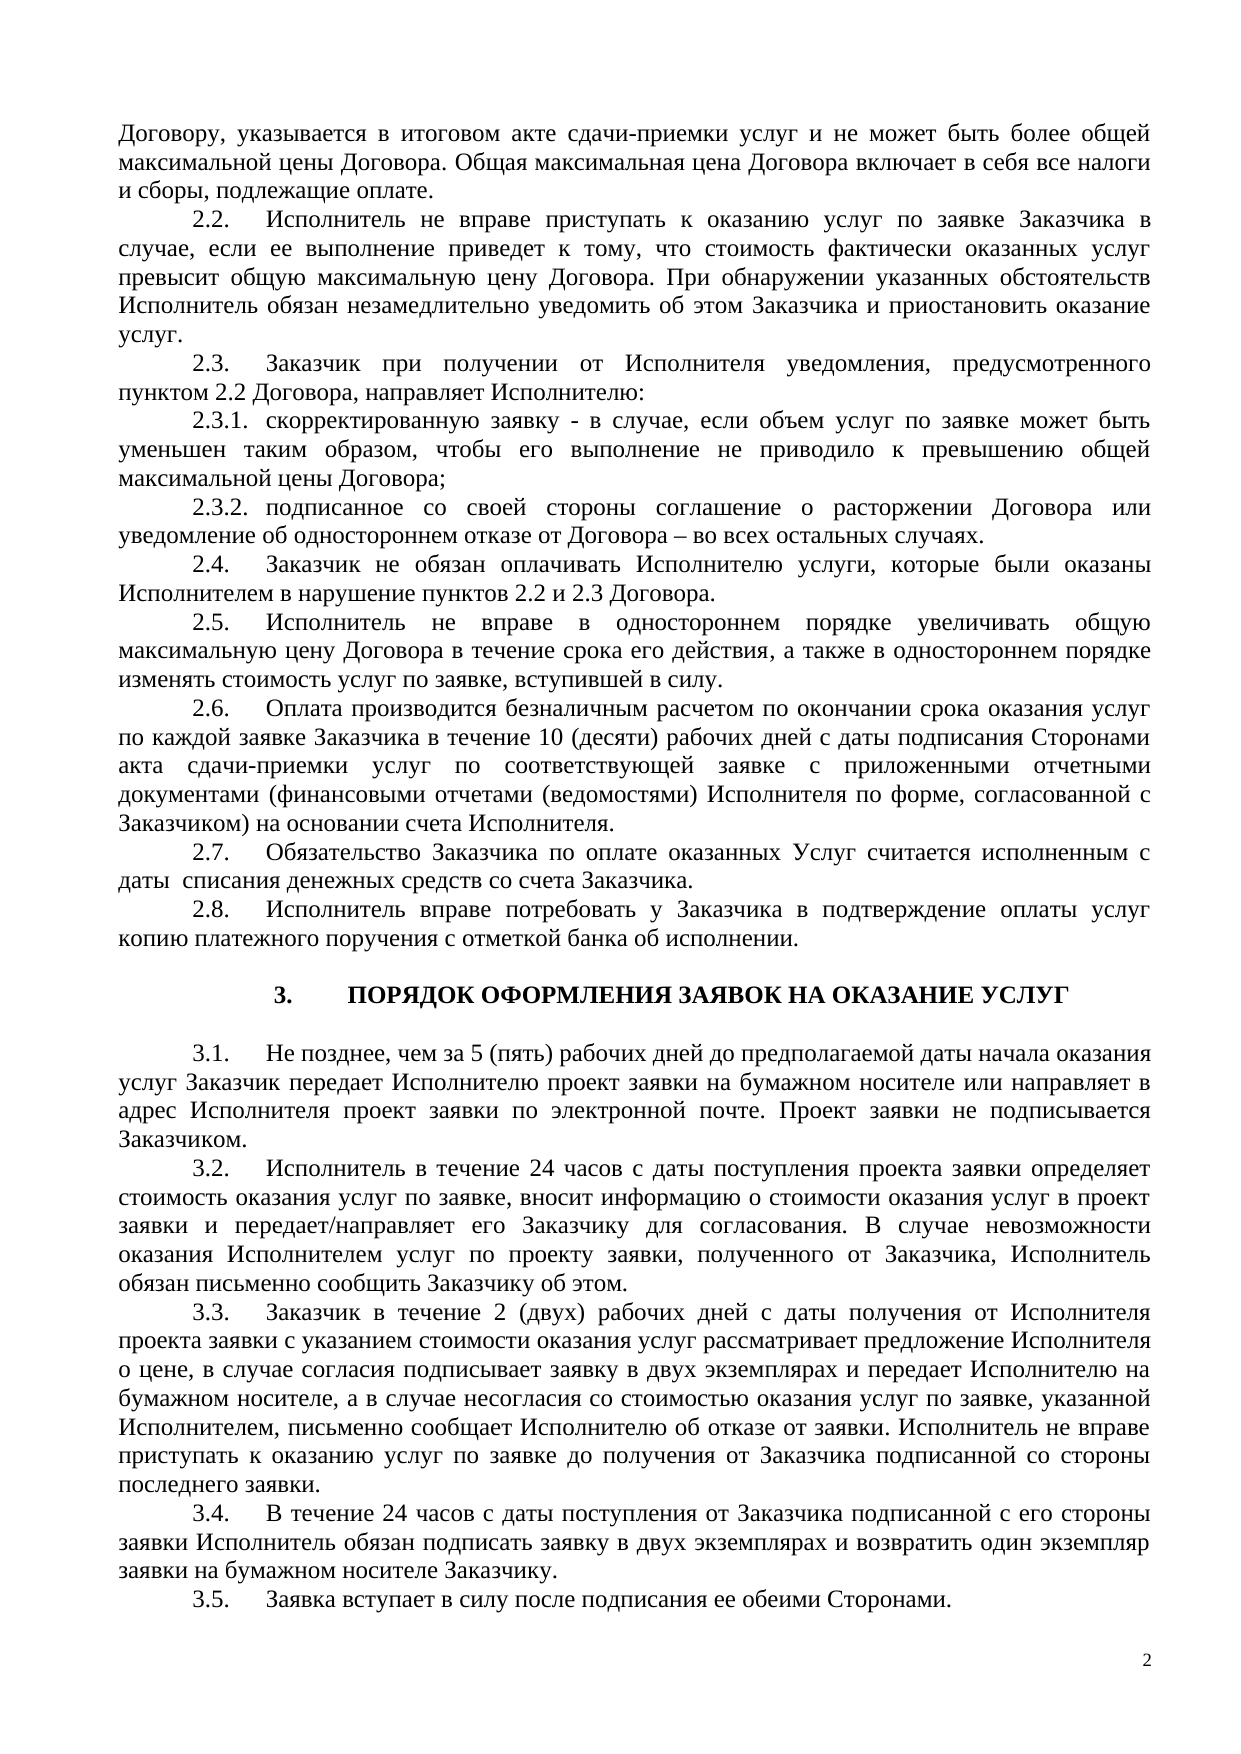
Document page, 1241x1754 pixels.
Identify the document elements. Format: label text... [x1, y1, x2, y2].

list В течение 24 часов с даты поступления от Заказчика подписанной с его стороны заявки Исполнитель обязан подписать заявку в двух экземплярах и возвратить один экземпляр заявки на бумажном носителе Заказчику. [118, 1498, 1152, 1584]
list Исполнитель не вправе приступать к оказанию услуг по заявке Заказчика в случае, если ее выполнение приведет к тому, что стоимость фактически оказанных услуг превысит общую максимальную цену Договора. При обнаружении указанных обстоятельств Исполнитель обязан незамедлительно уведомить об этом Заказчика и приостановить оказание услуг. [118, 204, 1152, 348]
list Обязательство Заказчика по оплате оказанных Услуг считается исполненным с даты списания денежных средств со счета Заказчика. [118, 837, 1152, 894]
list Не позднее, чем за 5 (пять) рабочих дней до предполагаемой даты начала оказания услуг Заказчик передает Исполнителю проект заявки на бумажном носителе или направляет в адрес Исполнителя проект заявки по электронной почте. Проект заявки не подписывается Заказчиком. [118, 1038, 1152, 1153]
list Исполнитель в течение 24 часов с даты поступления проекта заявки определяет стоимость оказания услуг по заявке, вносит информацию о стоимости оказания услуг в проект заявки и передает/направляет его Заказчику для согласования. В случае невозможности оказания Исполнителем услуг по проекту заявки, полученного от Заказчика, Исполнитель обязан письменно сообщить Заказчику об этом. [118, 1153, 1152, 1297]
list Заявка вступает в силу после подписания ее обеими Сторонами. [118, 1584, 1152, 1613]
list Заказчик не обязан оплачивать Исполнителю услуги, которые были оказаны Исполнителем в нарушение пунктов 2.2 и 2.3 Договора. [118, 549, 1152, 607]
list Заказчик в течение 2 (двух) рабочих дней с даты получения от Исполнителя проекта заявки с указанием стоимости оказания услуг рассматривает предложение Исполнителя о цене, в случае согласия подписывает заявку в двух экземплярах и передает Исполнителю на бумажном носителе, а в случае несогласия со стоимостью оказания услуг по заявке, указанной Исполнителем, письменно сообщает Исполнителю об отказе от заявки. Исполнитель не вправе приступать к оказанию услуг по заявке до получения от Заказчика подписанной со стороны последнего заявки. [118, 1297, 1152, 1498]
list Заказчик при получении от Исполнителя уведомления, предусмотренного пунктом 2.2 Договора, направляет Исполнителю: [118, 348, 1152, 406]
list подписанное со своей стороны соглашение о расторжении Договора или уведомление об одностороннем отказе от Договора – во всех остальных случаях. [118, 492, 1152, 549]
list Оплата производится безналичным расчетом по окончании срока оказания услуг по каждой заявке Заказчика в течение 10 (десяти) рабочих дней с даты подписания Сторонами акта сдачи-приемки услуг по соответствующей заявке с приложенными отчетными документами (финансовыми отчетами (ведомостями) Исполнителя по форме, согласованной с Заказчиком) на основании счета Исполнителя. [118, 693, 1152, 837]
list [118, 118, 1152, 204]
list Исполнитель вправе потребовать у Заказчика в подтверждение оплаты услуг копию платежного поручения с отметкой банка об исполнении. [118, 894, 1152, 952]
list ПОРЯДОК ОФОРМЛЕНИЯ ЗАЯВОК НА ОКАЗАНИЕ УСЛУГ [118, 981, 1152, 1009]
list скорректированную заявку - в случае, если объем услуг по заявке может быть уменьшен таким образом, чтобы его выполнение не приводило к превышению общей максимальной цены Договора; [118, 406, 1152, 492]
list Исполнитель не вправе в одностороннем порядке увеличивать общую максимальную цену Договора в течение срока его действия, а также в одностороннем порядке изменять стоимость услуг по заявке, вступившей в силу. [118, 607, 1152, 693]
